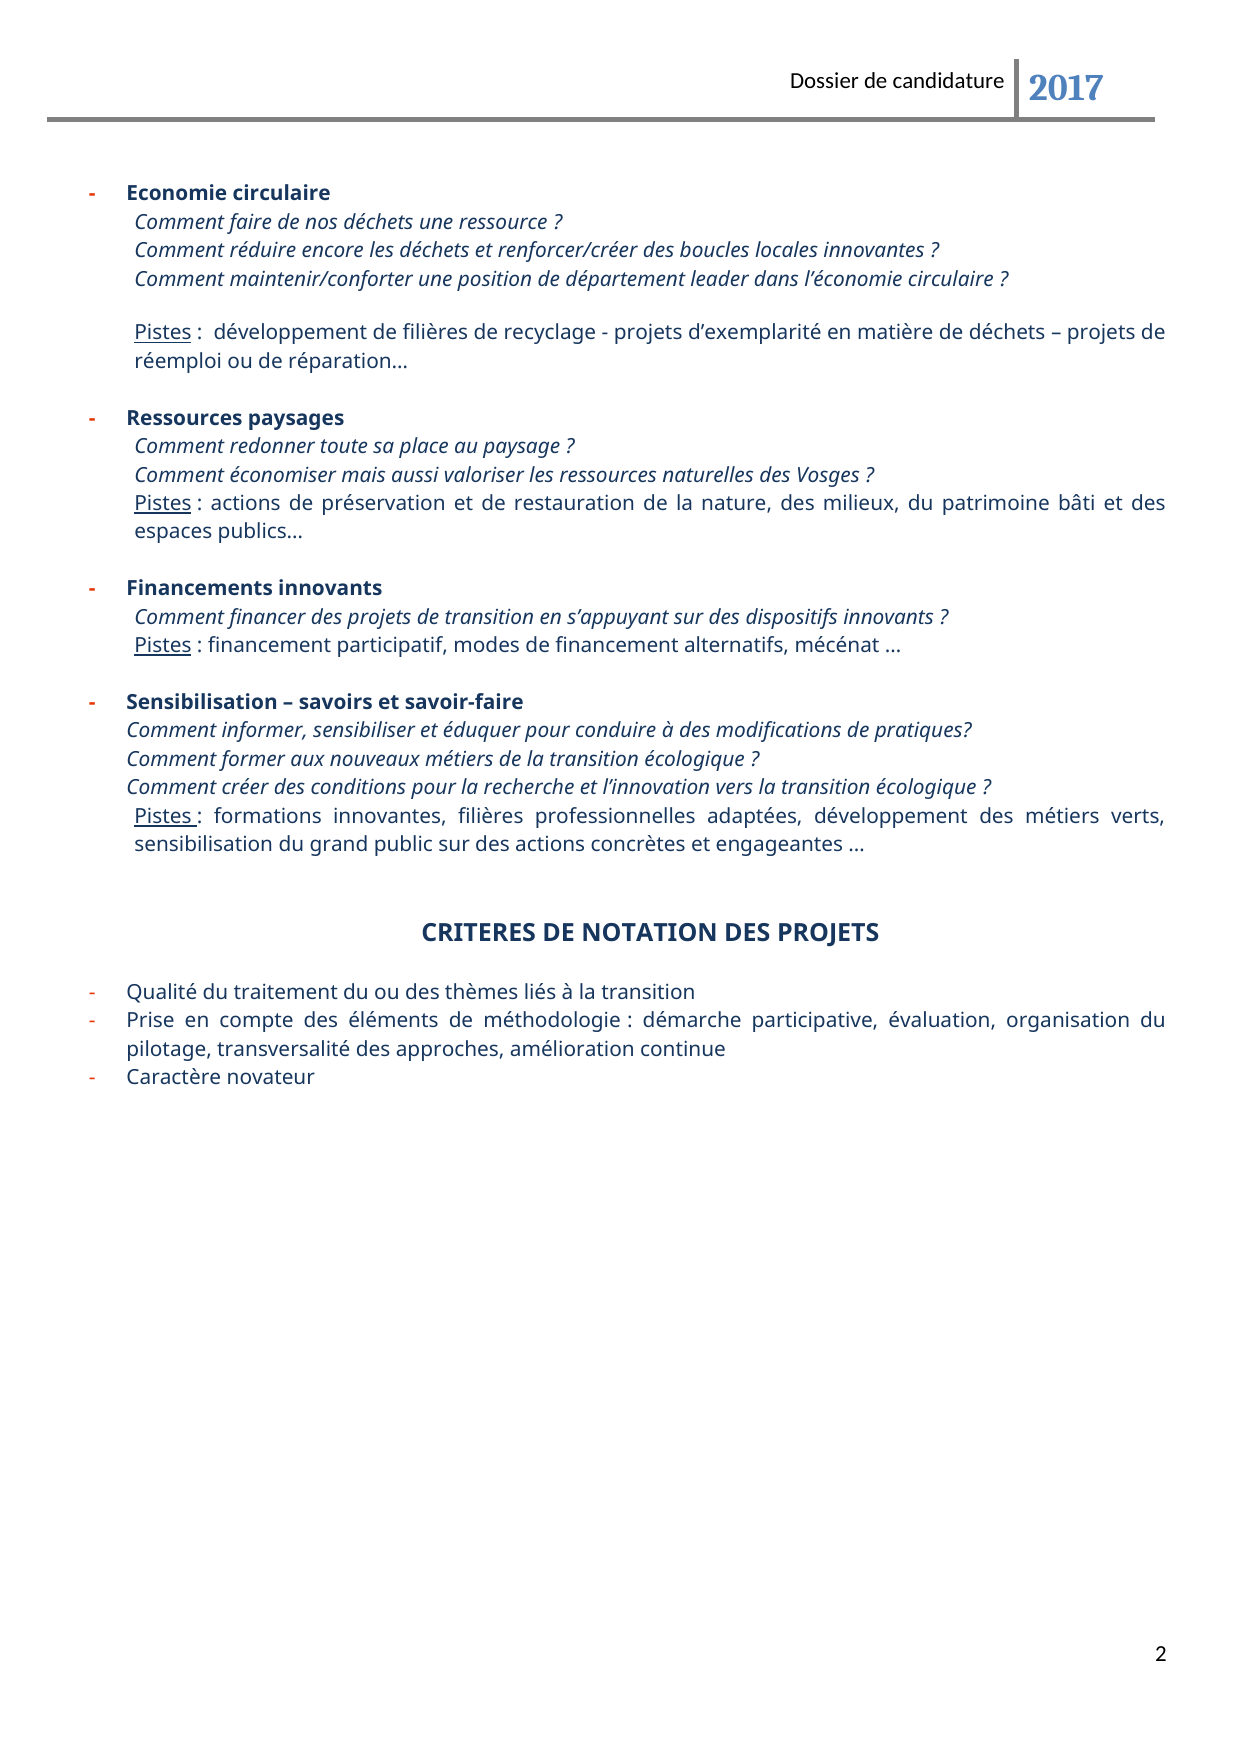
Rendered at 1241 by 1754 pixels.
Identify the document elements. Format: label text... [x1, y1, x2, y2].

list Prise en compte des éléments de méthodologie : démarche participative, évaluation, organisation du pilotage, transversalité des approches, amélioration continue [89, 1006, 1167, 1062]
list CRITERES DE NOTATION DES PROJETS [134, 915, 1167, 949]
list Qualité du traitement du ou des thèmes liés à la transition [89, 977, 1167, 1006]
list Pistes : développement de filières de recyclage - projets d’exemplarité en matière de déchets – projets de réemploi ou de réparation… [134, 317, 1167, 374]
list Comment redonner toute sa place au paysage ? [134, 431, 1167, 460]
list Comment maintenir/conforter une position de département leader dans l’économie circulaire ? [134, 264, 1167, 292]
text Comment créer des conditions pour la recherche et l’innovation vers la transition écologique ? [59, 772, 1167, 801]
list Financements innovants [89, 573, 1167, 602]
list Sensibilisation – savoirs et savoir-faire [89, 687, 1167, 716]
text Comment former aux nouveaux métiers de la transition écologique ? [59, 744, 1167, 772]
list Pistes : actions de préservation et de restauration de la nature, des milieux, du patrimoine bâti et des espaces publics… [134, 488, 1167, 545]
list Comment économiser mais aussi valoriser les ressources naturelles des Vosges ? [134, 460, 1167, 488]
list Comment réduire encore les déchets et renforcer/créer des boucles locales innovantes ? [134, 235, 1167, 264]
list Comment faire de nos déchets une ressource ? [134, 207, 1167, 235]
list Comment informer, sensibiliser et éduquer pour conduire à des modifications de pratiques? [126, 716, 1167, 744]
list Ressources paysages [89, 403, 1167, 431]
list Comment financer des projets de transition en s’appuyant sur des dispositifs innovants ? [134, 602, 1167, 630]
list Pistes : formations innovantes, filières professionnelles adaptées, développement des métiers verts, sensibilisation du grand public sur des actions concrètes et engageantes … [134, 801, 1167, 858]
list Economie circulaire [89, 178, 1167, 207]
list Pistes : financement participatif, modes de financement alternatifs, mécénat … [134, 630, 1167, 659]
list Caractère novateur [89, 1062, 1167, 1091]
